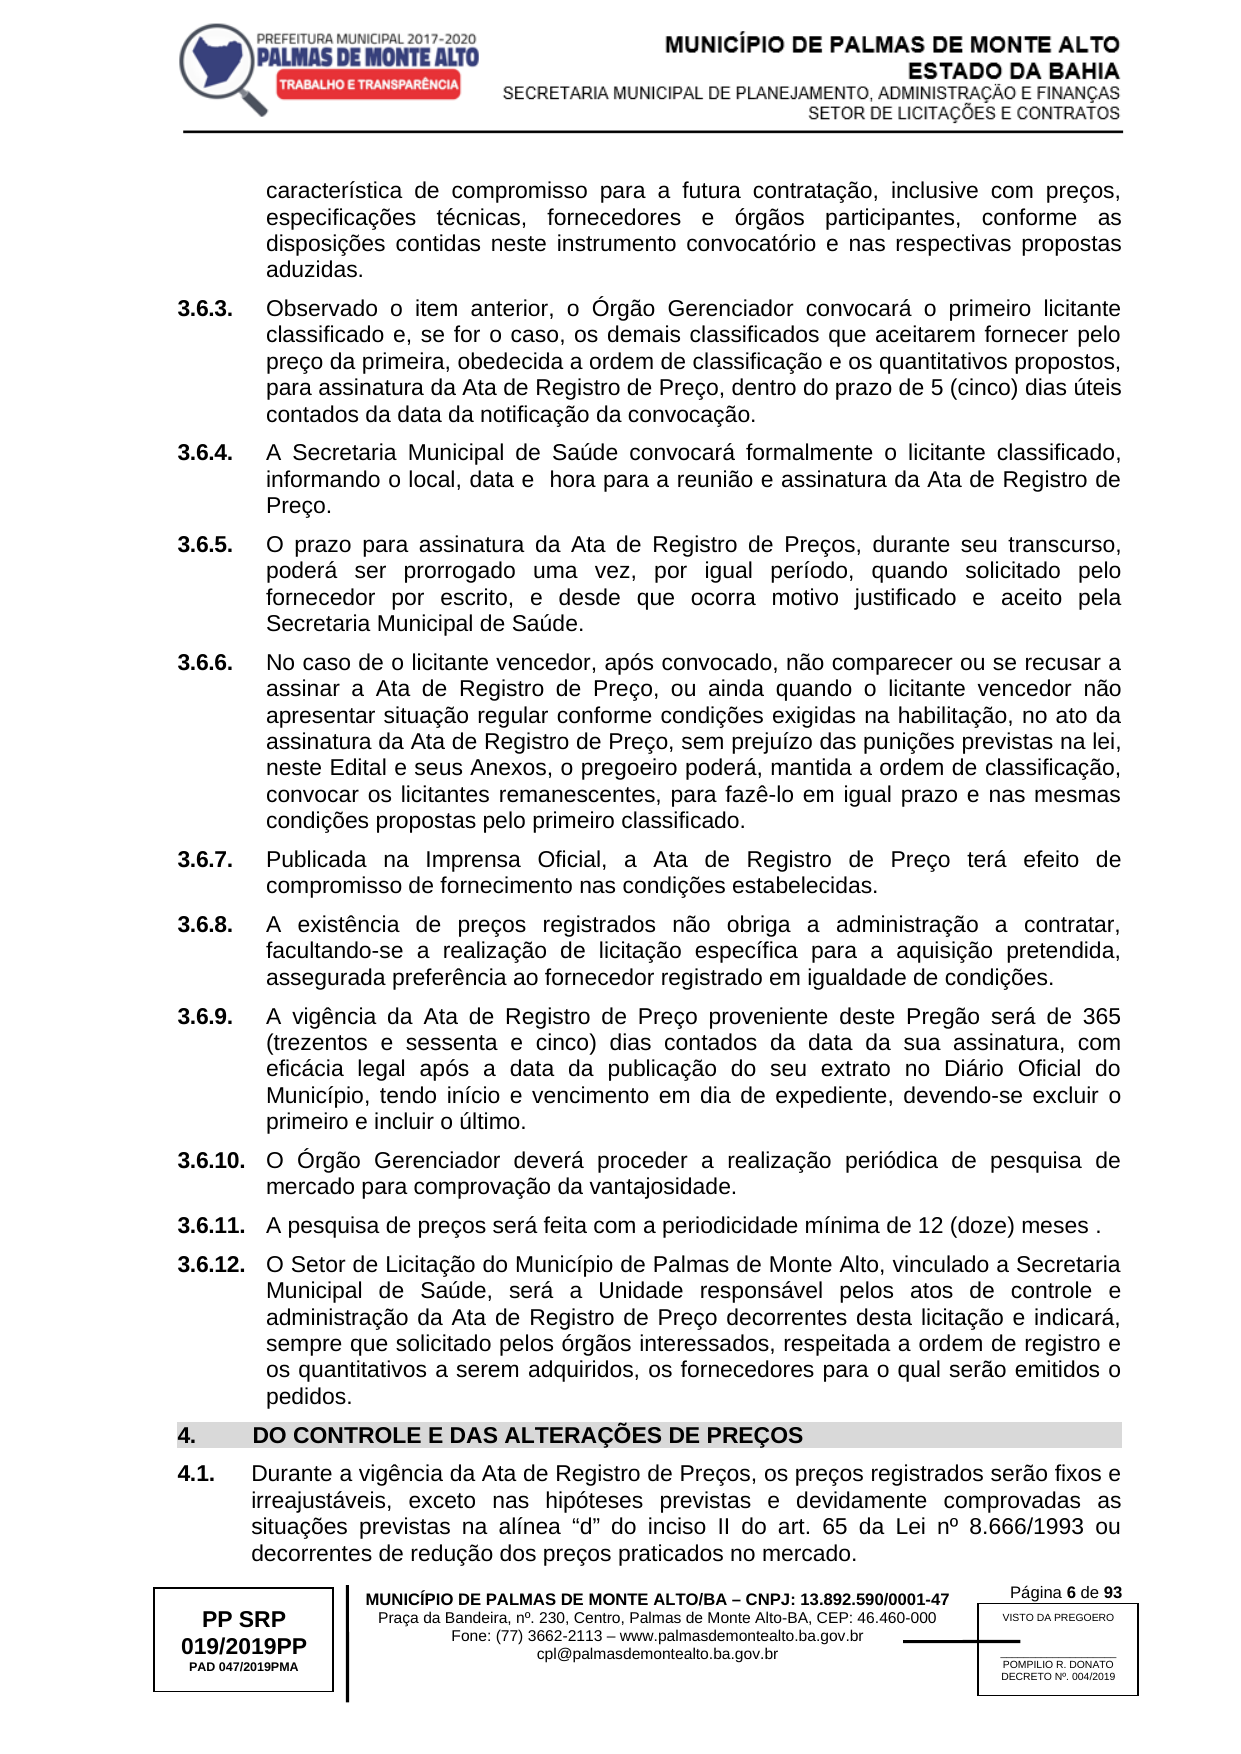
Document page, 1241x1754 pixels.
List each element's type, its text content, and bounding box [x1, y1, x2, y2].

subtitle DO CONTROLE E DAS ALTERAÇÕES DE PREÇOS [177, 1422, 1122, 1448]
list No caso de o licitante vencedor, após convocado, não comparecer ou se recusar a assinar a Ata de Registro de Preço, ou ainda quando o licitante vencedor não apresentar situação regular conforme condições exigidas na habilitação, no ato da assinatura da Ata de Registro de Preço, sem prejuízo das punições previstas na lei, neste Edital e seus Anexos, o pregoeiro poderá, mantida a ordem de classificação, convocar os licitantes remanescentes, para fazê-lo em igual prazo e nas mesmas condições propostas pelo primeiro classificado. [177, 649, 1122, 833]
list Observado o item anterior, o Órgão Gerenciador convocará o primeiro licitante classificado e, se for o caso, os demais classificados que aceitarem fornecer pelo preço da primeira, obedecida a ordem de classificação e os quantitativos propostos, para assinatura da Ata de Registro de Preço, dentro do prazo de 5 (cinco) dias úteis contados da data da notificação da convocação. [177, 295, 1122, 427]
list A vigência da Ata de Registro de Preço proveniente deste Pregão será de 365 (trezentos e sessenta e cinco) dias contados da data da sua assinatura, com eficácia legal após a data da publicação do seu extrato no Diário Oficial do Município, tendo início e vencimento em dia de expediente, devendo-se excluir o primeiro e incluir o último. [177, 1003, 1122, 1134]
list O prazo para assinatura da Ata de Registro de Preços, durante seu transcurso, poderá ser prorrogado uma vez, por igual período, quando solicitado pelo fornecedor por escrito, e desde que ocorra motivo justificado e aceito pela Secretaria Municipal de Saúde. [177, 531, 1122, 636]
list Durante a vigência da Ata de Registro de Preços, os preços registrados serão fixos e irreajustáveis, exceto nas hipóteses previstas e devidamente comprovadas as situações previstas na alínea “d” do inciso II do art. 65 da Lei nº 8.666/1993 ou decorrentes de redução dos preços praticados no mercado. [177, 1460, 1122, 1566]
list A existência de preços registrados não obriga a administração a contratar, facultando-se a realização de licitação específica para a aquisição pretendida, assegurada preferência ao fornecedor registrado em igualdade de condições. [177, 911, 1122, 990]
list O Órgão Gerenciador deverá proceder a realização periódica de pesquisa de mercado para comprovação da vantajosidade. [177, 1147, 1122, 1199]
list O Setor de Licitação do Município de Palmas de Monte Alto, vinculado a Secretaria Municipal de Saúde, será a Unidade responsável pelos atos de controle e administração da Ata de Registro de Preço decorrentes desta licitação e indicará, sempre que solicitado pelos órgãos interessados, respeitada a ordem de registro e os quantitativos a serem adquiridos, os fornecedores para o qual serão emitidos o pedidos. [177, 1251, 1122, 1409]
list Publicada na Imprensa Oficial, a Ata de Registro de Preço terá efeito de compromisso de fornecimento nas condições estabelecidas. [177, 846, 1122, 898]
picture [177, 21, 1124, 142]
list A Secretaria Municipal de Saúde convocará formalmente o licitante classificado, informando o local, data e hora para a reunião e assinatura da Ata de Registro de Preço. [177, 439, 1122, 518]
list A pesquisa de preços será feita com a periodicidade mínima de 12 (doze) meses . [177, 1212, 1122, 1238]
